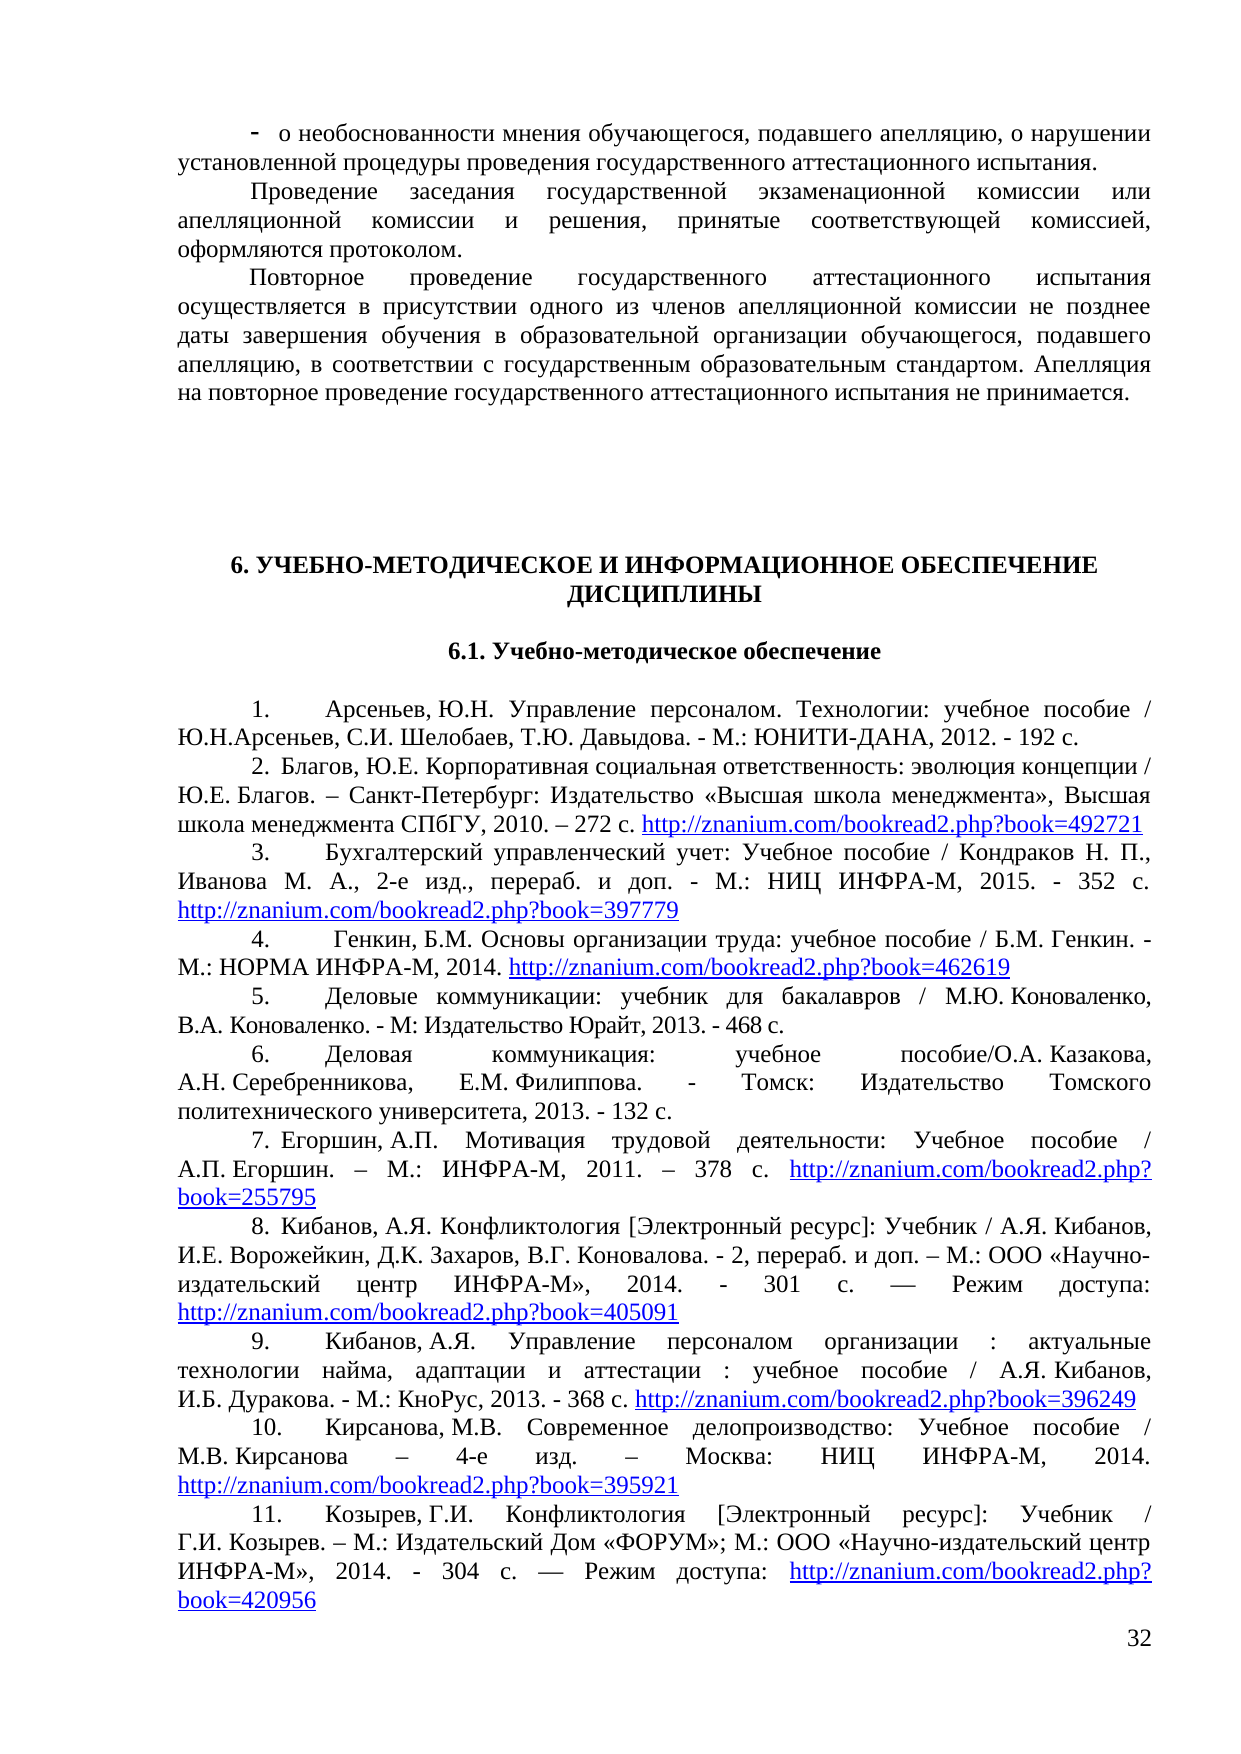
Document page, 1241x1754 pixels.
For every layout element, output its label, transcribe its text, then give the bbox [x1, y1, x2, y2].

list Кирсанова, М.В. Современное делопроизводство: Учебное пособие / М.В. Кирсанова – 4-e изд. – Москва: НИЦ ИНФРА-М, 2014. http://znanium.com/bookread2.php?book=395921 [177, 1412, 1152, 1499]
text 6. УЧЕБНО-МЕТОДИЧЕСКОЕ И ИНФОРМАЦИОННОЕ ОБЕСПЕЧЕНИЕ ДИСЦИПЛИНЫ [177, 550, 1152, 607]
list Генкин, Б.М. Основы организации труда: учебное пособие / Б.М. Генкин. - М.: НОРМА ИНФРА-М, 2014. http://znanium.com/bookread2.php?book=462619 [177, 924, 1152, 981]
list Деловая коммуникация: учебное пособие/О.А. Казакова, А.Н. Серебренникова, Е.М. Филиппова. - Томск: Издательство Томского политехнического университета, 2013. - 132 с. [177, 1039, 1152, 1125]
list Егоршин, А.П. Мотивация трудовой деятельности: Учебное пособие / А.П. Егоршин. – М.: ИНФРА-М, 2011. – 378 с. http://znanium.com/bookread2.php?book=255795 [177, 1125, 1152, 1211]
text Повторное проведение государственного аттестационного испытания осуществляется в присутствии одного из членов апелляционной комиссии не позднее даты завершения обучения в образовательной организации обучающегося, подавшего апелляцию, в соответствии с государственным образовательным стандартом. Апелляция на повторное проведение государственного аттестационного испытания не принимается. [177, 262, 1152, 406]
list Бухгалтерский управленческий учет: Учебное пособие / Кондраков Н. П., Иванова М. А., 2-е изд., перераб. и доп. - М.: НИЦ ИНФРА-М, 2015. - 352 с. http://znanium.com/bookread2.php?book=397779 [177, 837, 1152, 924]
list о необоснованности мнения обучающегося, подавшего апелляцию, о нарушении установленной процедуры проведения государственного аттестационного испытания. [177, 118, 1152, 176]
list Кибанов, А.Я. Конфликтология [Электронный ресурс]: Учебник / А.Я. Кибанов, И.Е. Ворожейкин, Д.К. Захаров, В.Г. Коновалова. - 2, перераб. и доп. – М.: ООО «Научно-издательский центр ИНФРА-М», 2014. - 301 с. — Режим доступа: http://znanium.com/bookread2.php?book=405091 [177, 1211, 1152, 1326]
list Арсеньев, Ю.Н. Управление персоналом. Технологии: учебное пособие / Ю.Н.Арсеньев, С.И. Шелобаев, Т.Ю. Давыдова. - М.: ЮНИТИ-ДАНА, 2012. - 192 с. [177, 694, 1152, 751]
text 6.1. Учебно-методическое обеспечение [177, 636, 1152, 665]
text Проведение заседания государственной экзаменационной комиссии или апелляционной комиссии и решения, принятые соответствующей комиссией, оформляются протоколом. [177, 176, 1152, 262]
list Деловые коммуникации: учебник для бакалавров / М.Ю. Коноваленко, В.А. Коноваленко. - М: Издательство Юрайт, 2013. - 468 с. [177, 981, 1152, 1039]
list Козырев, Г.И. Конфликтология [Электронный ресурс]: Учебник / Г.И. Козырев. – М.: Издательский Дом «ФОРУМ»; М.: ООО «Научно-издательский центр ИНФРА-М», 2014. - 304 с. — Режим доступа: http://znanium.com/bookread2.php?book=420956 [177, 1499, 1152, 1614]
list Кибанов, А.Я. Управление персоналом организации : актуальные технологии найма, адаптации и аттестации : учебное пособие / А.Я. Кибанов, И.Б. Дуракова. - М.: КноРус, 2013. - 368 с. http://znanium.com/bookread2.php?book=396249 [177, 1326, 1152, 1412]
list Благов, Ю.Е. Корпоративная социальная ответственность: эволюция концепции / Ю.Е. Благов. – Санкт-Петербург: Издательство «Высшая школа менеджмента», Высшая школа менеджмента СПбГУ, 2010. – 272 с. http://znanium.com/bookread2.php?book=492721 [177, 751, 1152, 837]
